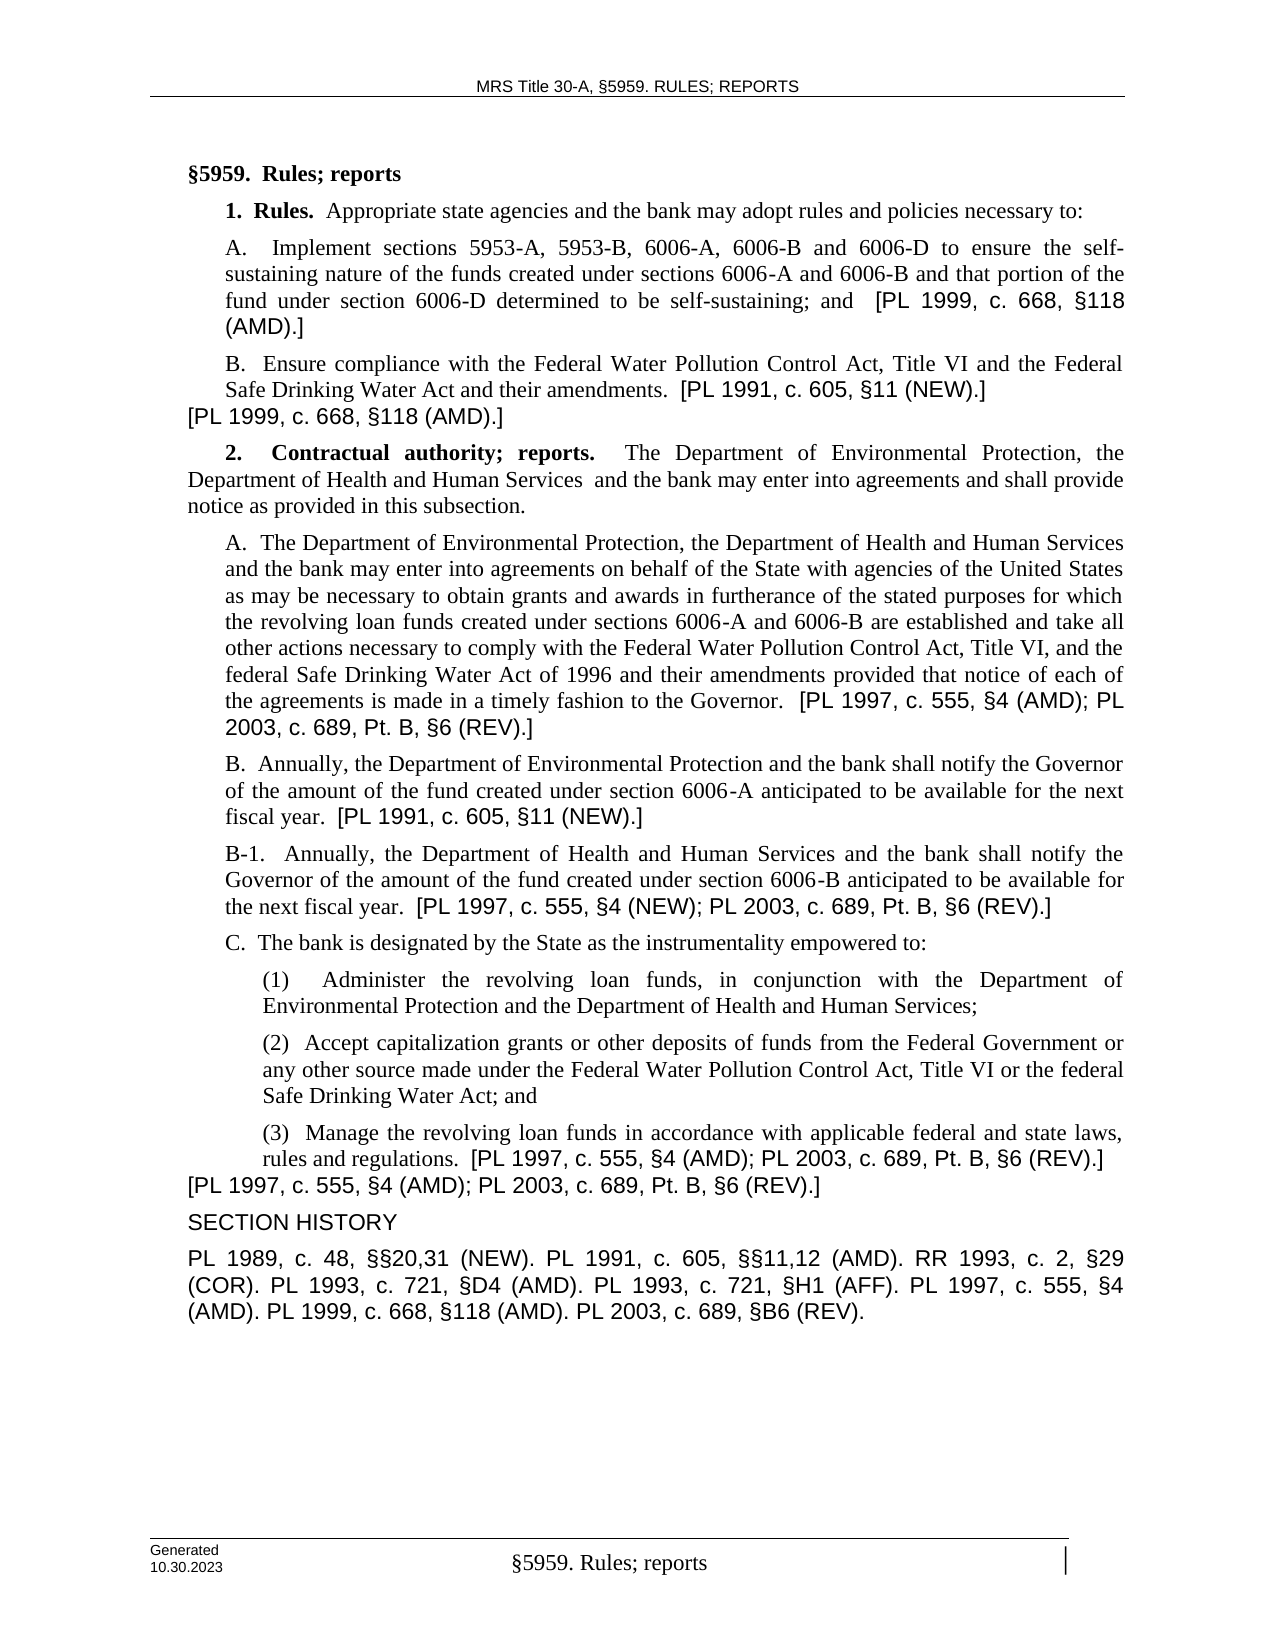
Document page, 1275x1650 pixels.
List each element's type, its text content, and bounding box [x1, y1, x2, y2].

text SECTION HISTORY [187, 1208, 1125, 1235]
text [PL 1997, c. 555, §4 (AMD); PL 2003, c. 689, Pt. B, §6 (REV).] [187, 1172, 1125, 1198]
text PL 1989, c. 48, §§20,31 (NEW). PL 1991, c. 605, §§11,12 (AMD). RR 1993, c. 2, §29 (COR). PL 1993, c. 721, §D4 (AMD). PL 1993, c. 721, §H1 (AFF). PL 1997, c. 555, §4 (AMD). PL 1999, c. 668, §118 (AMD). PL 2003, c. 689, §B6 (REV). [187, 1245, 1125, 1324]
text 1. Rules. Appropriate state agencies and the bank may adopt rules and policies necessary to: [187, 197, 1125, 223]
text 2. Contractual authority; reports. The Department of Environmental Protection, the Department of Health and Human Services and the bank may enter into agreements and shall provide notice as provided in this subsection. [187, 439, 1125, 518]
text C. The bank is designated by the State as the instrumentality empowered to: [225, 929, 1125, 956]
text B-1. Annually, the Department of Health and Human Services and the bank shall notify the Governor of the amount of the fund created under section 6006‑B anticipated to be available for the next fiscal year. [PL 1997, c. 555, §4 (NEW); PL 2003, c. 689, Pt. B, §6 (REV).] [225, 840, 1125, 919]
text (2) Accept capitalization grants or other deposits of funds from the Federal Government or any other source made under the Federal Water Pollution Control Act, Title VI or the federal Safe Drinking Water Act; and [262, 1029, 1125, 1108]
text A. Implement sections 5953‑A, 5953‑B, 6006‑A, 6006‑B and 6006‑D to ensure the self-sustaining nature of the funds created under sections 6006‑A and 6006‑B and that portion of the fund under section 6006‑D determined to be self-sustaining; and [PL 1999, c. 668, §118 (AMD).] [225, 234, 1125, 339]
text (3) Manage the revolving loan funds in accordance with applicable federal and state laws, rules and regulations. [PL 1997, c. 555, §4 (AMD); PL 2003, c. 689, Pt. B, §6 (REV).] [262, 1119, 1125, 1172]
text B. Ensure compliance with the Federal Water Pollution Control Act, Title VI and the Federal Safe Drinking Water Act and their amendments. [PL 1991, c. 605, §11 (NEW).] [225, 350, 1125, 403]
text (1) Administer the revolving loan funds, in conjunction with the Department of Environmental Protection and the Department of Health and Human Services; [262, 966, 1125, 1019]
text A. The Department of Environmental Protection, the Department of Health and Human Services and the bank may enter into agreements on behalf of the State with agencies of the United States as may be necessary to obtain grants and awards in furtherance of the stated purposes for which the revolving loan funds created under sections 6006‑A and 6006‑B are established and take all other actions necessary to comply with the Federal Water Pollution Control Act, Title VI, and the federal Safe Drinking Water Act of 1996 and their amendments provided that notice of each of the agreements is made in a timely fashion to the Governor. [PL 1997, c. 555, §4 (AMD); PL 2003, c. 689, Pt. B, §6 (REV).] [225, 529, 1125, 740]
text §5959. Rules; reports [187, 160, 1125, 187]
text B. Annually, the Department of Environmental Protection and the bank shall notify the Governor of the amount of the fund created under section 6006‑A anticipated to be available for the next fiscal year. [PL 1991, c. 605, §11 (NEW).] [225, 750, 1125, 829]
text [PL 1999, c. 668, §118 (AMD).] [187, 403, 1125, 429]
